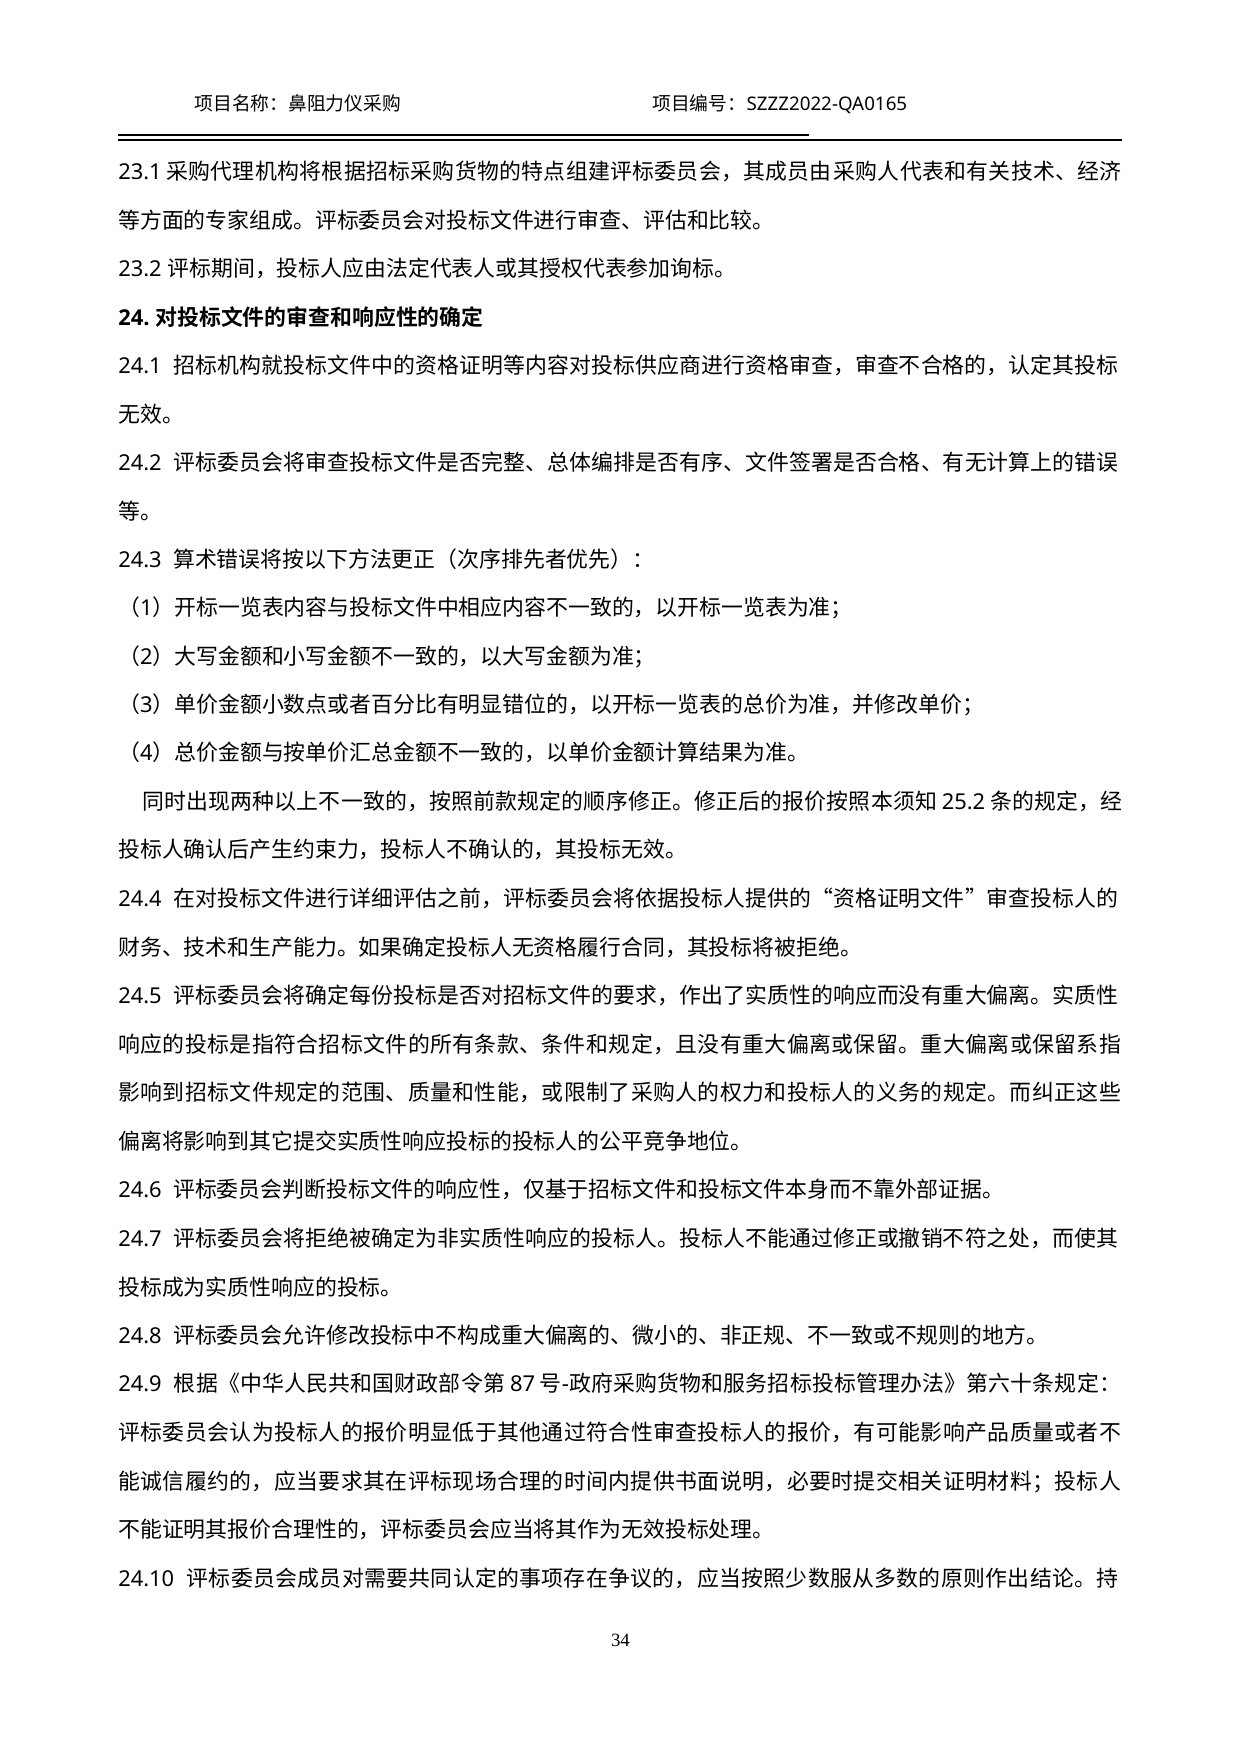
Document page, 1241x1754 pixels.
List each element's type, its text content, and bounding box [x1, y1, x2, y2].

text 24.3 算术错误将按以下方法更正（次序排先者优先）： [118, 542, 1122, 574]
text 24.4 在对投标文件进行详细评估之前，评标委员会将依据投标人提供的“资格证明文件”审查投标人的财务、技术和生产能力。如果确定投标人无资格履行合同，其投标将被拒绝。 [118, 880, 1122, 962]
text （2）大写金额和小写金额不一致的，以大写金额为准； [118, 638, 1122, 671]
text 同时出现两种以上不一致的，按照前款规定的顺序修正。修正后的报价按照本须知25.2条的规定，经投标人确认后产生约束力，投标人不确认的，其投标无效。 [118, 783, 1122, 864]
text （4）总价金额与按单价汇总金额不一致的，以单价金额计算结果为准。 [118, 735, 1122, 767]
text （3）单价金额小数点或者百分比有明显错位的，以开标一览表的总价为准，并修改单价； [118, 687, 1122, 719]
text 24. 对投标文件的审查和响应性的确定 [118, 299, 1122, 332]
text 23.1采购代理机构将根据招标采购货物的特点组建评标委员会，其成员由采购人代表和有关技术、经济等方面的专家组成。评标委员会对投标文件进行审查、评估和比较。 [118, 154, 1122, 235]
text （1）开标一览表内容与投标文件中相应内容不一致的，以开标一览表为准； [118, 590, 1122, 622]
text 24.7 评标委员会将拒绝被确定为非实质性响应的投标人。投标人不能通过修正或撤销不符之处，而使其投标成为实质性响应的投标。 [118, 1220, 1122, 1302]
text 24.9 根据《中华人民共和国财政部令第87号-政府采购货物和服务招标投标管理办法》第六十条规定：评标委员会认为投标人的报价明显低于其他通过符合性审查投标人的报价，有可能影响产品质量或者不能诚信履约的，应当要求其在评标现场合理的时间内提供书面说明，必要时提交相关证明材料；投标人不能证明其报价合理性的，评标委员会应当将其作为无效投标处理。 [118, 1366, 1122, 1544]
text 24.6 评标委员会判断投标文件的响应性，仅基于招标文件和投标文件本身而不靠外部证据。 [118, 1172, 1122, 1204]
text 24.1 招标机构就投标文件中的资格证明等内容对投标供应商进行资格审查，审查不合格的，认定其投标无效。 [118, 347, 1122, 429]
text 24.8 评标委员会允许修改投标中不构成重大偏离的、微小的、非正规、不一致或不规则的地方。 [118, 1317, 1122, 1350]
text 23.2 评标期间，投标人应由法定代表人或其授权代表参加询标。 [118, 251, 1122, 283]
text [118, 1560, 1122, 1593]
text 24.5 评标委员会将确定每份投标是否对招标文件的要求，作出了实质性的响应而没有重大偏离。实质性响应的投标是指符合招标文件的所有条款、条件和规定，且没有重大偏离或保留。重大偏离或保留系指影响到招标文件规定的范围、质量和性能，或限制了采购人的权力和投标人的义务的规定。而纠正这些偏离将影响到其它提交实质性响应投标的投标人的公平竞争地位。 [118, 977, 1122, 1156]
text 24.2 评标委员会将审查投标文件是否完整、总体编排是否有序、文件签署是否合格、有无计算上的错误等。 [118, 444, 1122, 526]
